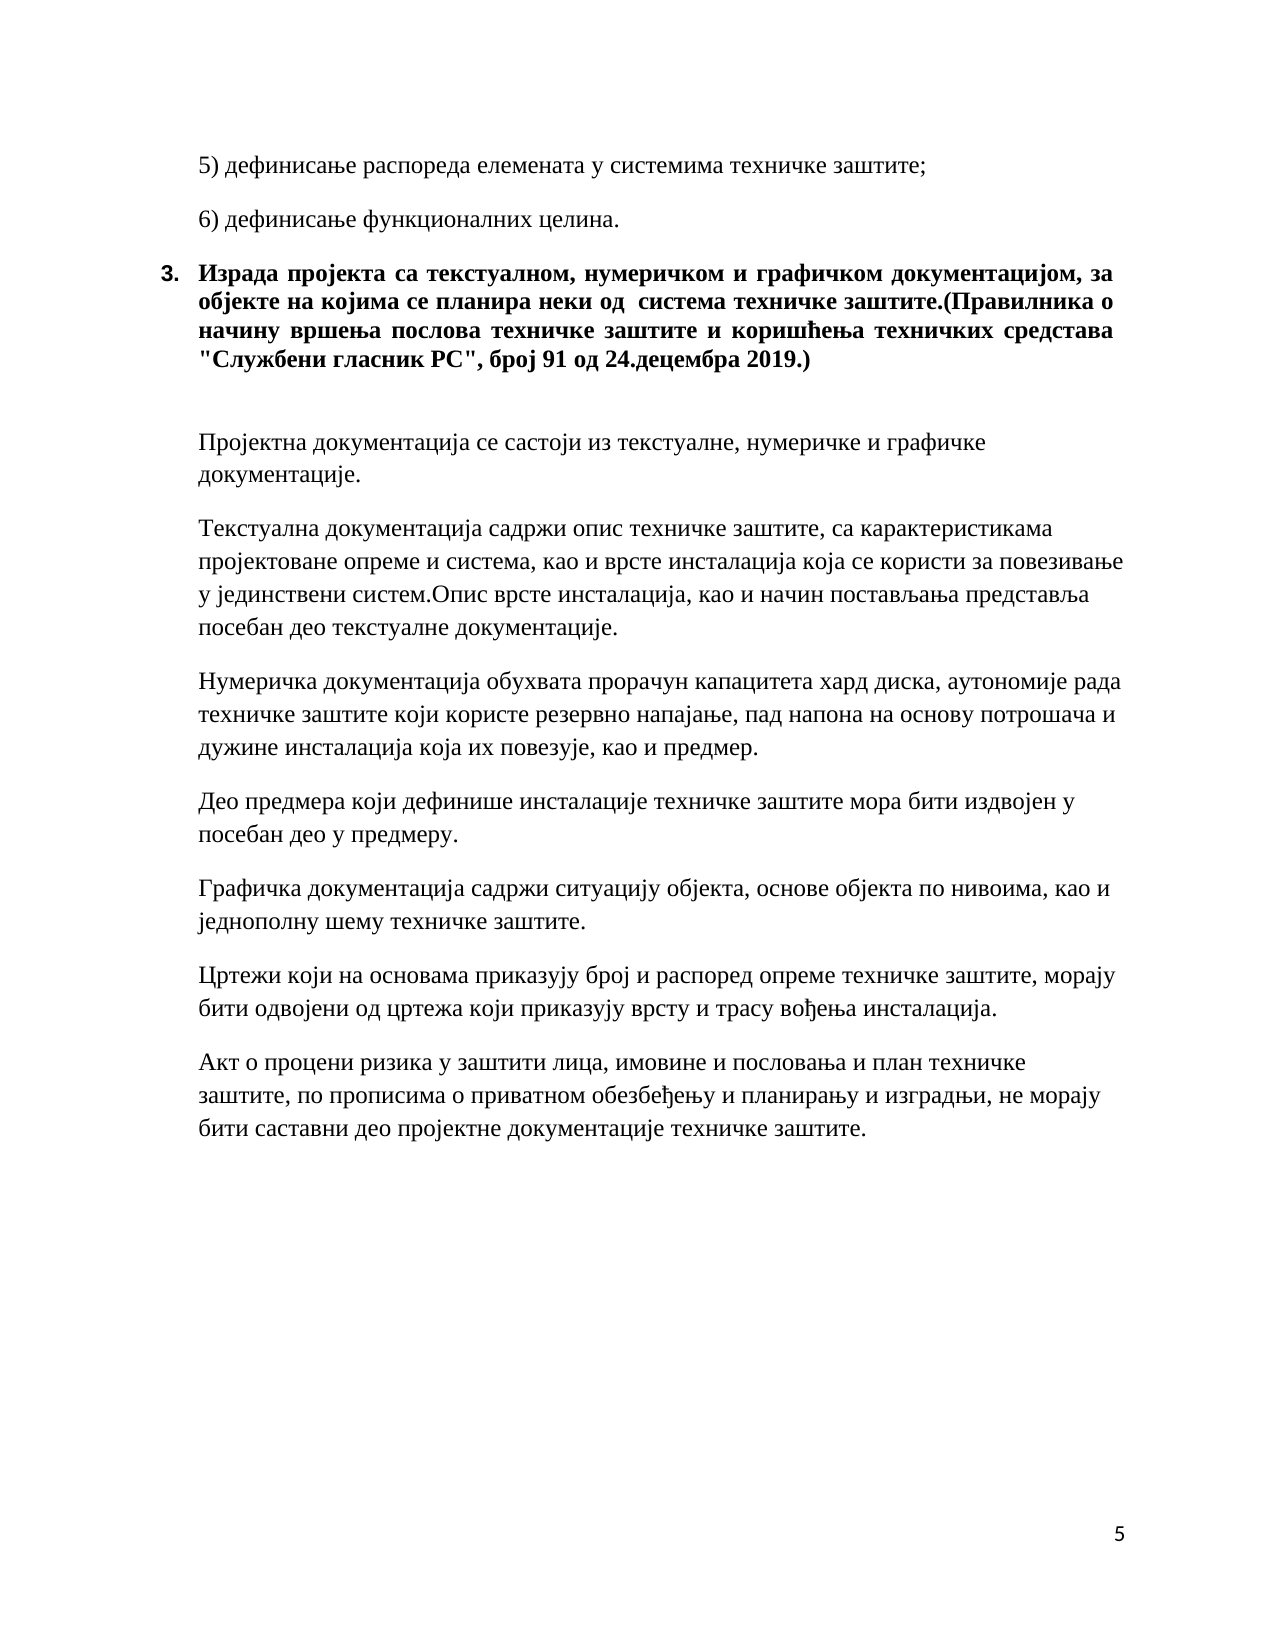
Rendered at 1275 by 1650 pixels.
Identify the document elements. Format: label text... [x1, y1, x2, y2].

text Цртежи који на основама приказују број и распоред опреме техничке заштите, морају бити одвојени од цртежа који приказују врсту и трасу вођења инсталација. [198, 960, 1125, 1022]
text Пројектна документација се састоји из текстуалне, нумеричке и графичке документације. [198, 427, 1125, 488]
list Израда пројекта са текстуалном, нумеричком и графичком документацијом, за објекте на којима се планира неки од система техничке заштите.(Правилника о начину вршења послова техничке заштите и коришћења техничких средстава "Службени гласник РС", број 91 од 24.децембра 2019.) [161, 258, 1113, 373]
text Нумеричка документација обухвата прорачун капацитета хард диска, аутономије рада техничке заштите који користе резервно напајање, пад напона на основу потрошача и дужине инсталација која их повезује, као и предмер. [198, 666, 1125, 761]
text 5) дефинисање распореда елемената у системима техничке заштите; [198, 150, 1114, 179]
text Графичка документација садржи ситуацију објекта, основе објекта по нивоима, као и једнополну шему техничке заштите. [198, 873, 1125, 935]
text Текстуална документација садржи опис техничке заштите, са карактеристикама пројектоване опреме и система, као и врсте инсталација која се користи за повезивање у јединствени систем.Опис врсте инсталација, као и начин постављања представља посебан део текстуалне документације. [198, 513, 1125, 641]
text Део предмера који дефинише инсталације техничке заштите мора бити издвојен у посебан део у предмеру. [198, 786, 1125, 848]
text 6) дефинисање функционалних целина. [198, 204, 1114, 233]
text Акт о процени ризика у заштити лица, имовине и пословања и план техничке заштите, по прописима о приватном обезбеђењу и планирању и изградњи, не морају бити саставни део пројектне документације техничке заштите. [198, 1047, 1125, 1142]
